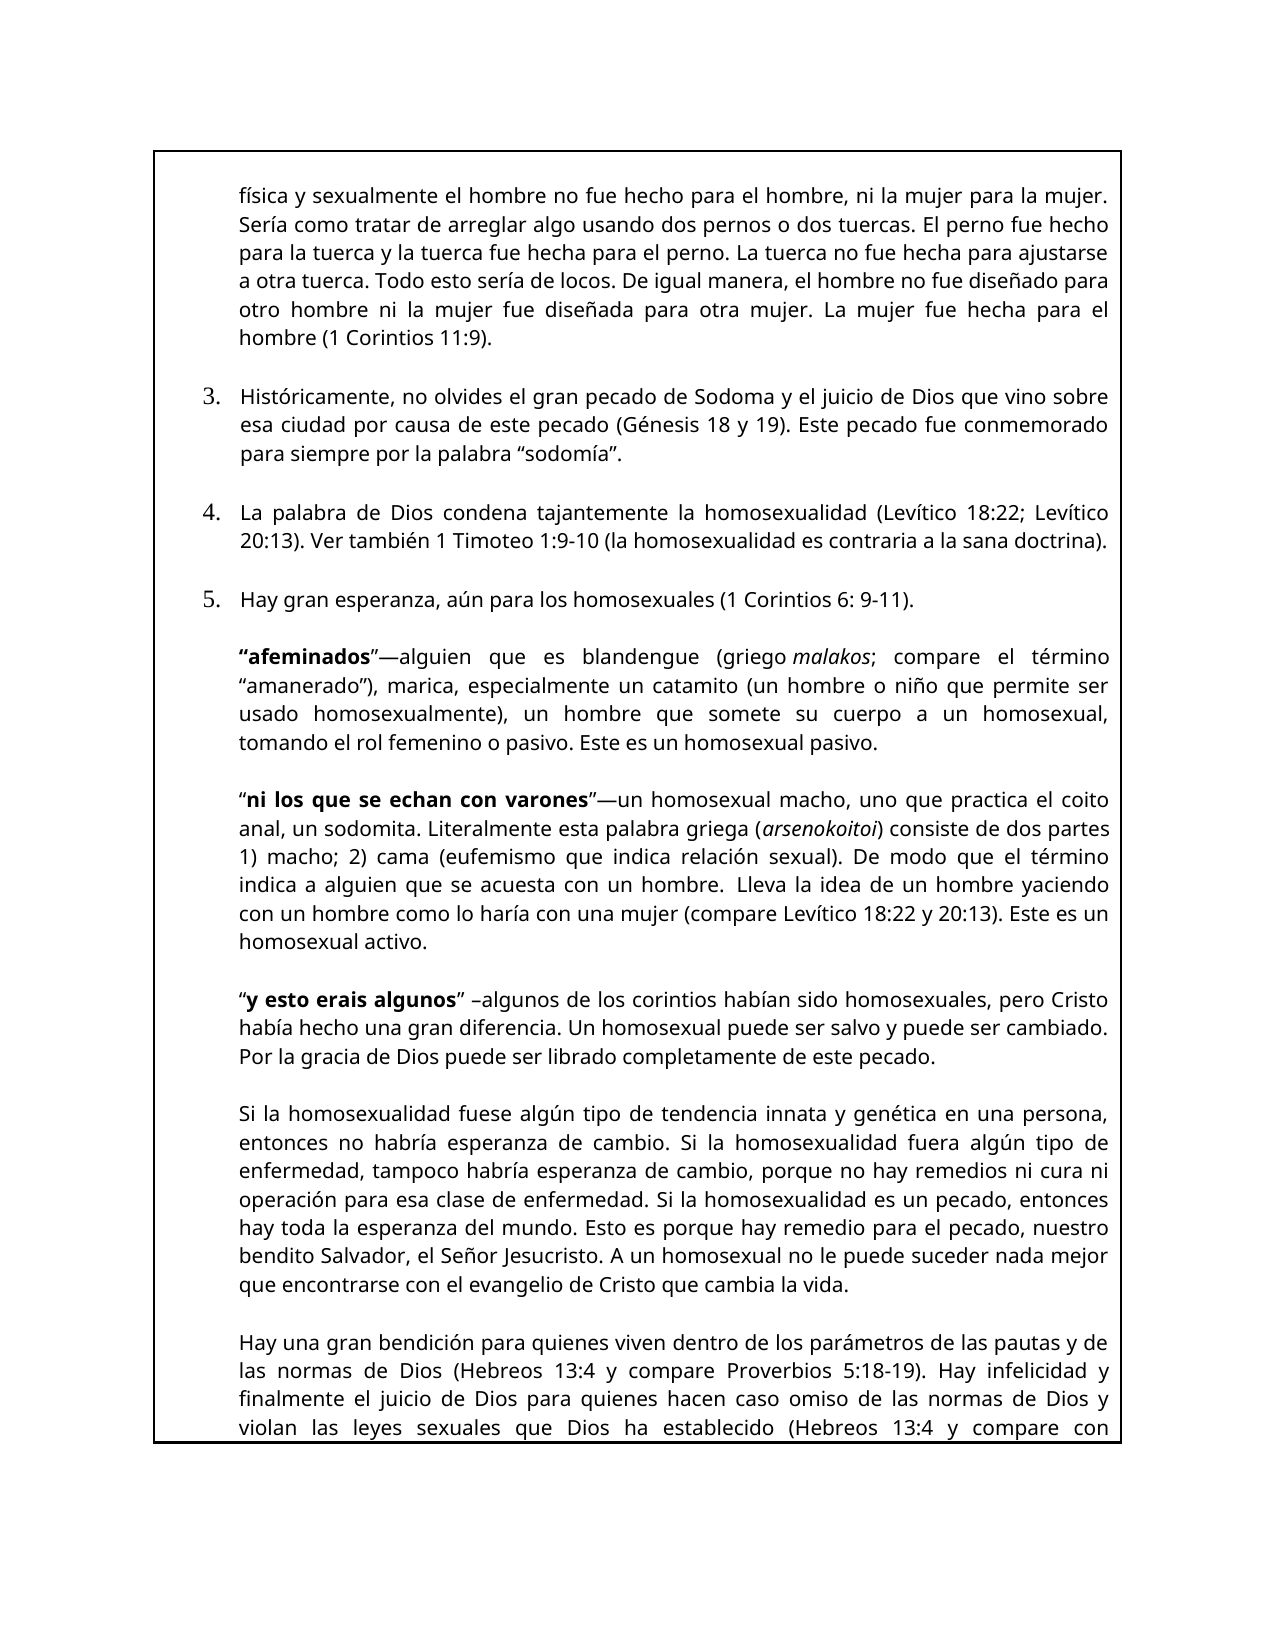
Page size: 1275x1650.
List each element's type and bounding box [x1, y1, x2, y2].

table_header [155, 152, 1120, 1441]
